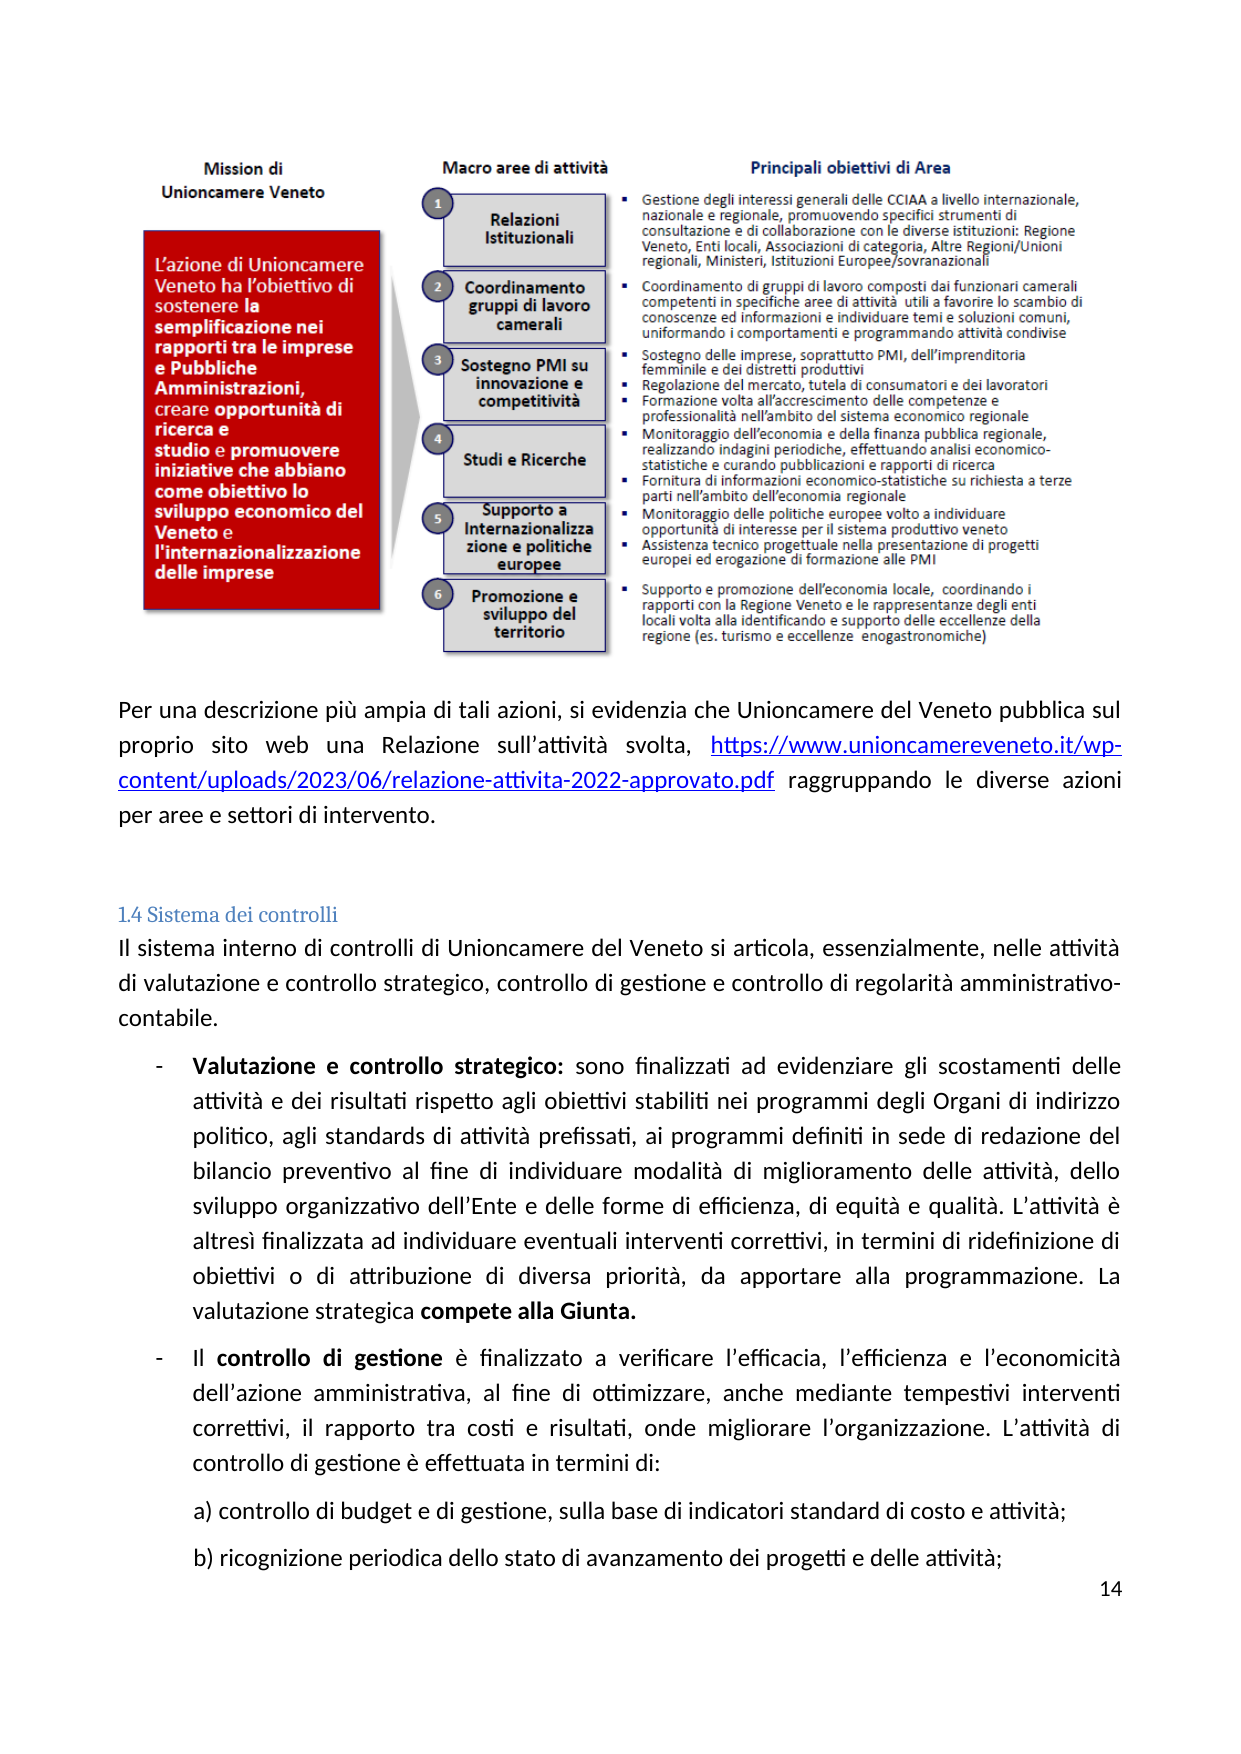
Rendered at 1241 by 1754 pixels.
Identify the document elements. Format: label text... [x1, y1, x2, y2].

text b) ricognizione periodica dello stato di avanzamento dei progetti e delle attività; [134, 1542, 1122, 1573]
subtitle 1.4 Sistema dei controlli [118, 902, 1122, 928]
text Il sistema interno di controlli di Unioncamere del Veneto si articola, essenzialmente, nelle attività di valutazione e controllo strategico, controllo di gestione e controllo di regolarità amministrativo-contabile. [118, 932, 1122, 1033]
text a) controllo di budget e di gestione, sulla base di indicatori standard di costo e attività; [134, 1495, 1122, 1525]
list Valutazione e controllo strategico: sono finalizzati ad evidenziare gli scostamenti delle attività e dei risultati rispetto agli obiettivi stabiliti nei programmi degli Organi di indirizzo politico, agli standards di attività prefissati, ai programmi definiti in sede di redazione del bilancio preventivo al fine di individuare modalità di miglioramento delle attività, dello sviluppo organizzativo dell’Ente e delle forme di efficienza, di equità e qualità. L’attività è altresì finalizzata ad individuare eventuali interventi correttivi, in termini di ridefinizione di obiettivi o di attribuzione di diversa priorità, da apportare alla programmazione. La valutazione strategica compete alla Giunta. [155, 1050, 1122, 1325]
list Il controllo di gestione è finalizzato a verificare l’efficacia, l’efficienza e l’economicità dell’azione amministrativa, al fine di ottimizzare, anche mediante tempestivi interventi correttivi, il rapporto tra costi e risultati, onde migliorare l’organizzazione. L’attività di controllo di gestione è effettuata in termini di: [155, 1342, 1122, 1478]
text Per una descrizione più ampia di tali azioni, si evidenzia che Unioncamere del Veneto pubblica sul proprio sito web una Relazione sull’attività svolta, https://www.unioncamereveneto.it/wp-content/uploads/2023/06/relazione-attivita-2022-approvato.pdf raggruppando le diverse azioni per aree e settori di intervento. [118, 694, 1122, 829]
